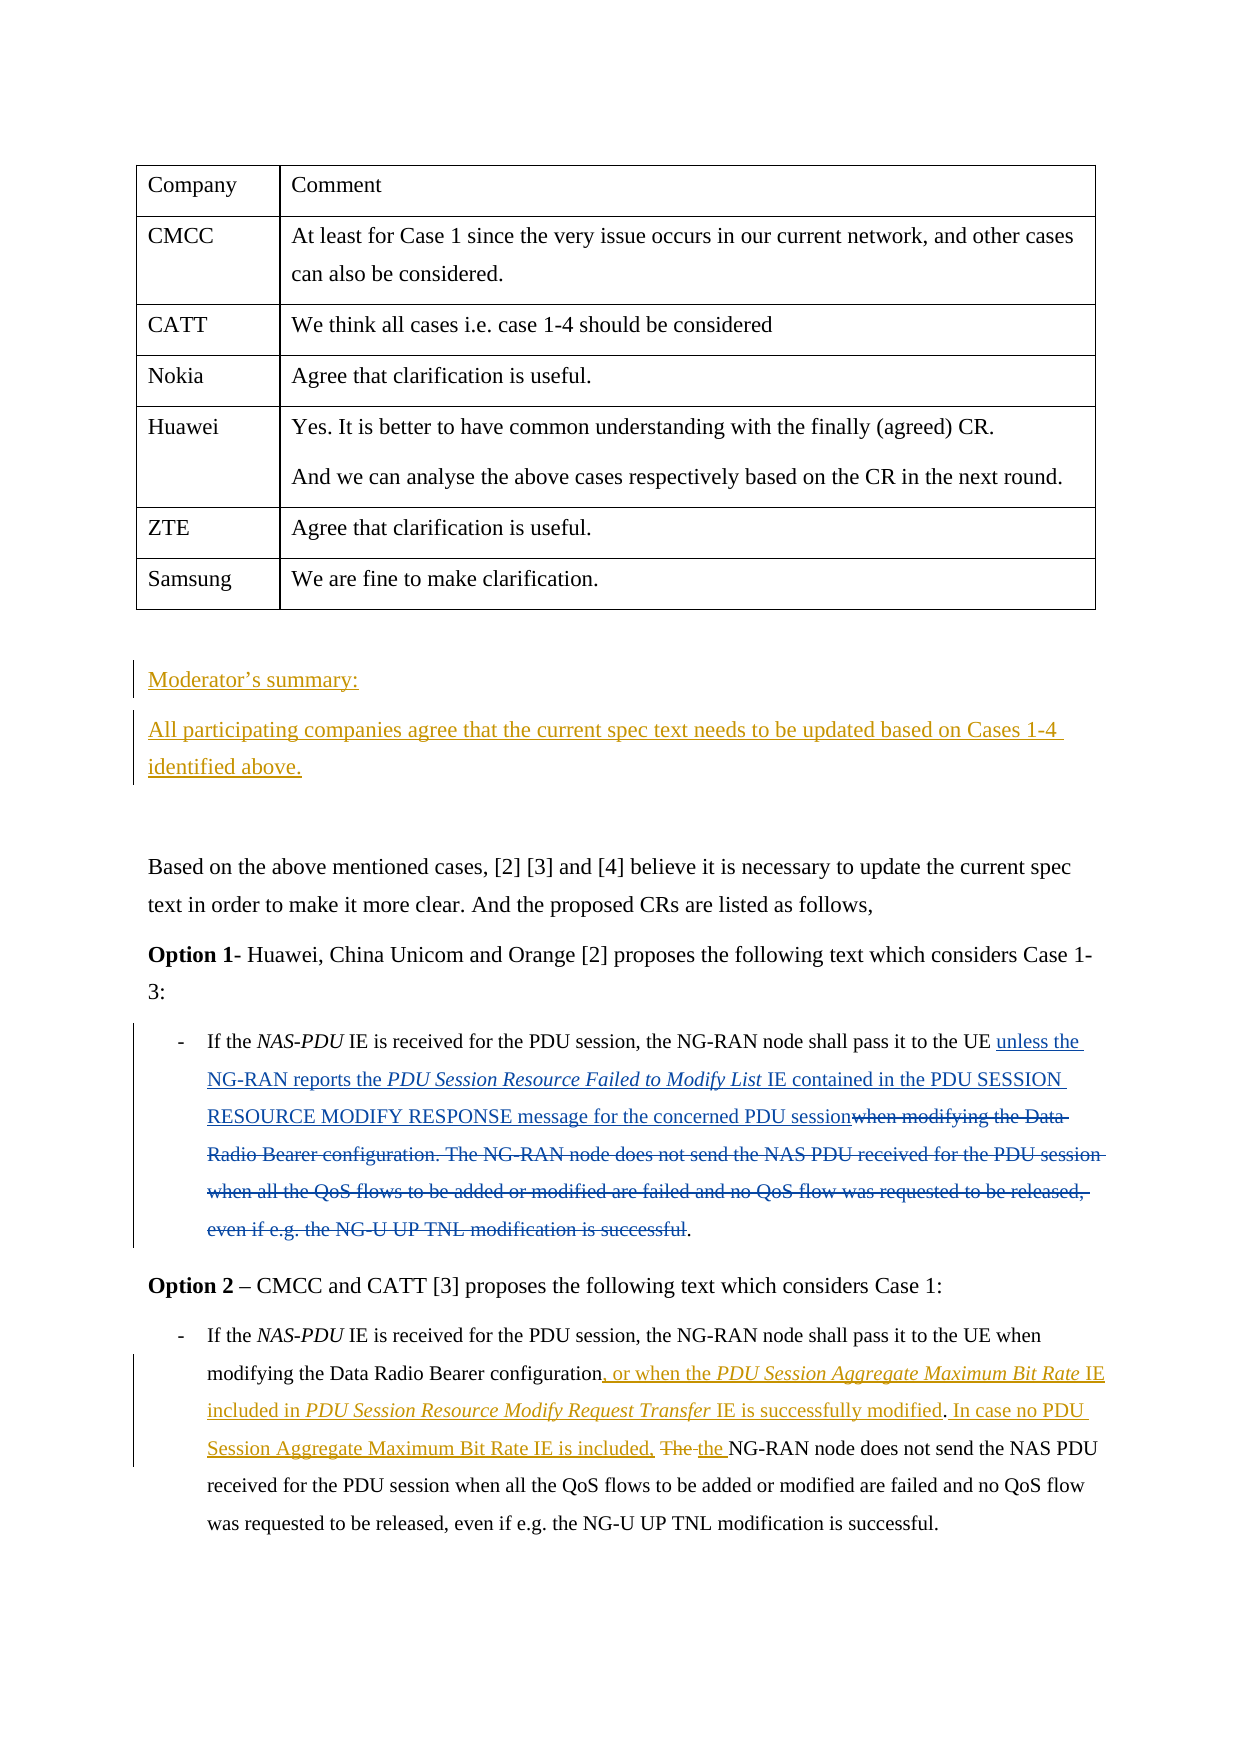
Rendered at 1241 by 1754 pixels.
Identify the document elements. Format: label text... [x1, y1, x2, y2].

table_header Comment [281, 166, 1095, 216]
table_cell Agree that clarification is useful. [281, 356, 1095, 406]
table_cell Nokia [137, 356, 279, 406]
table_header Company [137, 166, 279, 216]
table_cell CMCC [137, 217, 279, 304]
text Option 1- Huawei, China Unicom and Orange [2] proposes the following text which considers Case 1-3: [148, 935, 1107, 1010]
table_cell Huawei [137, 407, 279, 507]
table_cell We think all cases i.e. case 1-4 should be considered [281, 305, 1095, 355]
text Based on the above mentioned cases, [2] [3] and [4] believe it is necessary to update the current spec text in order to make it more clear. And the proposed CRs are listed as follows, [148, 848, 1107, 923]
table_cell CATT [137, 305, 279, 355]
text - If the NAS-PDU IE is received for the PDU session, the NG-RAN node shall pass it to the UE when modifying the Data Radio Bearer configuration. NG-RAN node does not send the NAS PDU received for the PDU session when all the QoS flows to be added or modified are failed and no QoS flow was requested to be released, even if e.g. the NG-U UP TNL modification is successful. [177, 1317, 1107, 1542]
table_cell At least for Case 1 since the very issue occurs in our current network, and other cases can also be considered. [281, 217, 1095, 304]
table_cell ZTE [137, 508, 279, 558]
text - If the NAS-PDU IE is received for the PDU session, the NG-RAN node shall pass it to the UE . [177, 1023, 1107, 1248]
table_cell Yes. It is better to have common understanding with the finally (agreed) CR. And we can analyse the above cases respectively based on the CR in the next round. [281, 407, 1095, 507]
table_cell Agree that clarification is useful. [281, 508, 1095, 558]
table_cell Samsung [137, 559, 279, 609]
table_cell We are fine to make clarification. [281, 559, 1095, 609]
text Option 2 – CMCC and CATT [3] proposes the following text which considers Case 1: [148, 1267, 1107, 1304]
